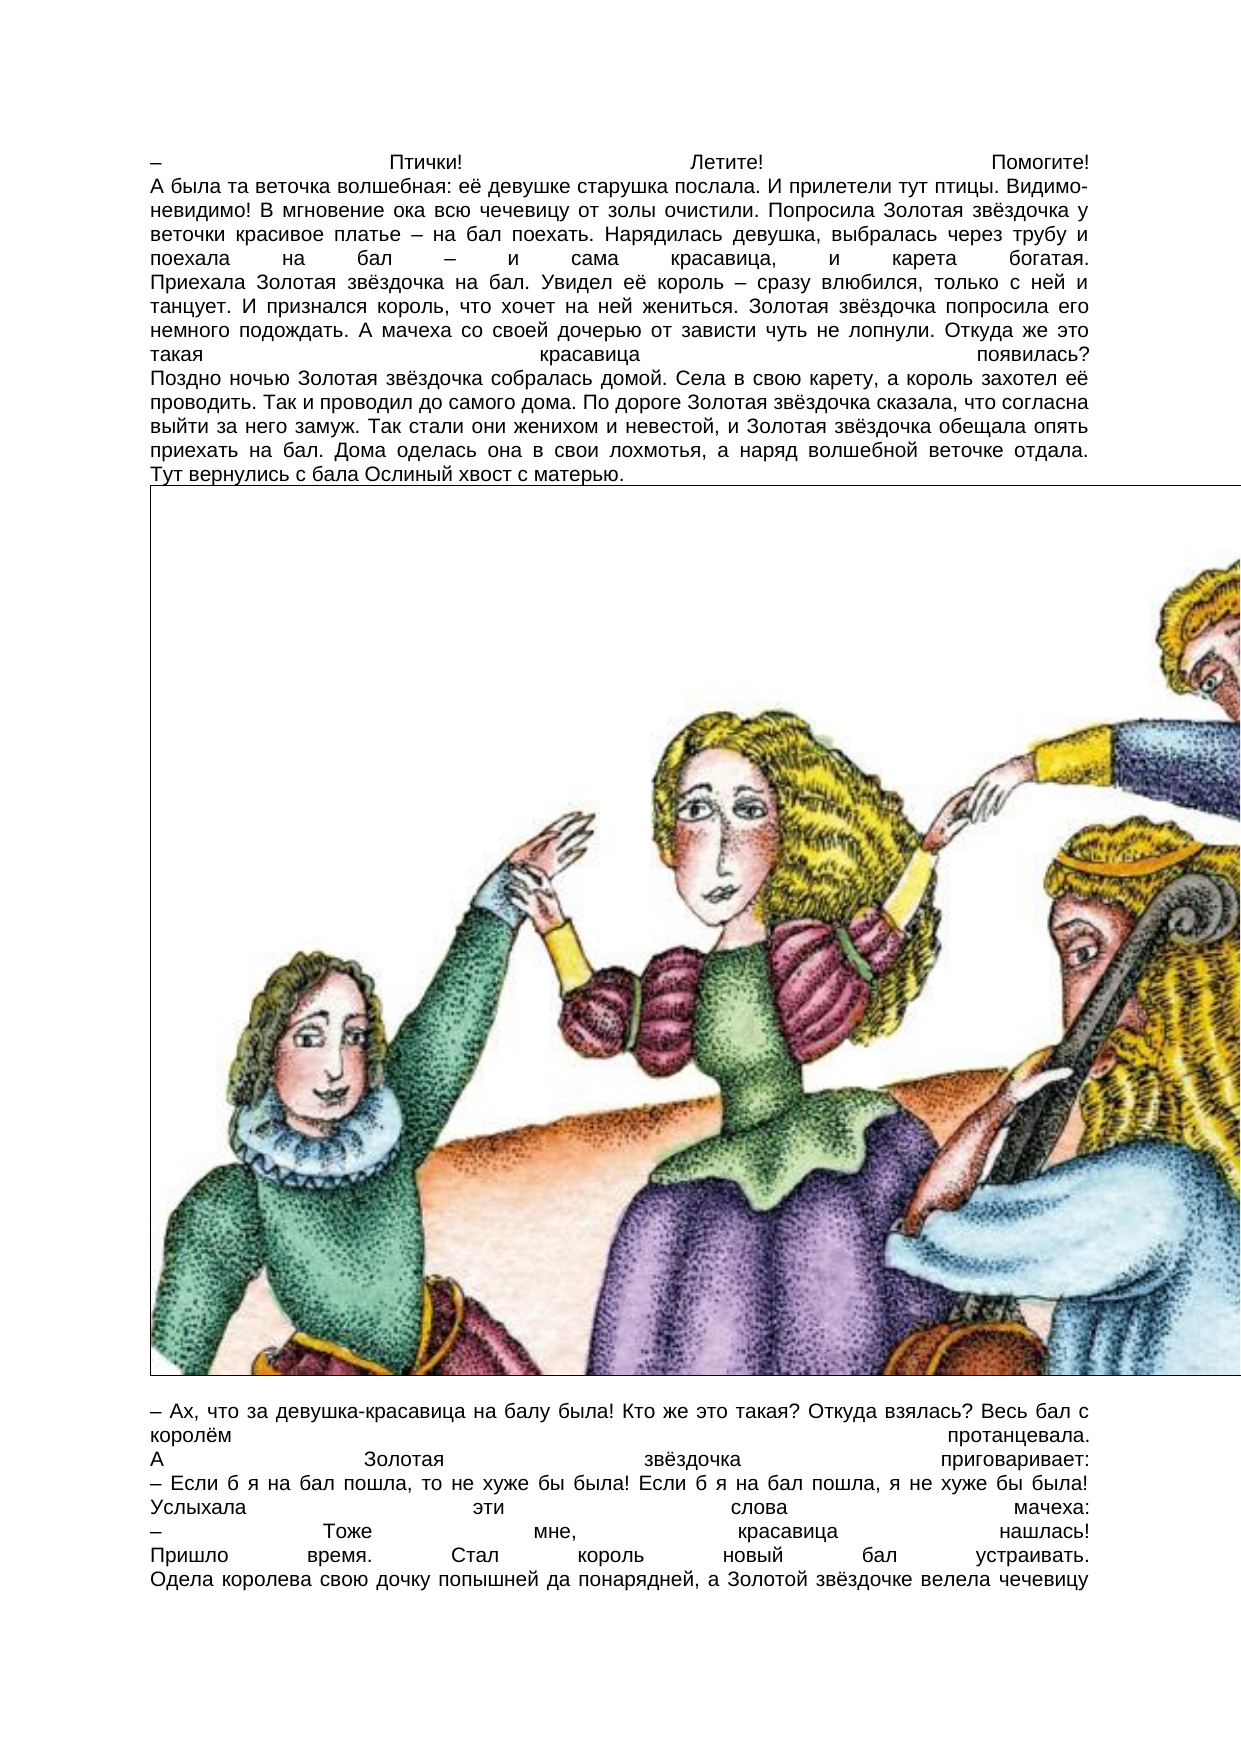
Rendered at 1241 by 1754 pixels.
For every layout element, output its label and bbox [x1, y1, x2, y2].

text [150, 150, 1090, 485]
text [150, 1376, 1090, 1591]
picture [151, 486, 1241, 1375]
